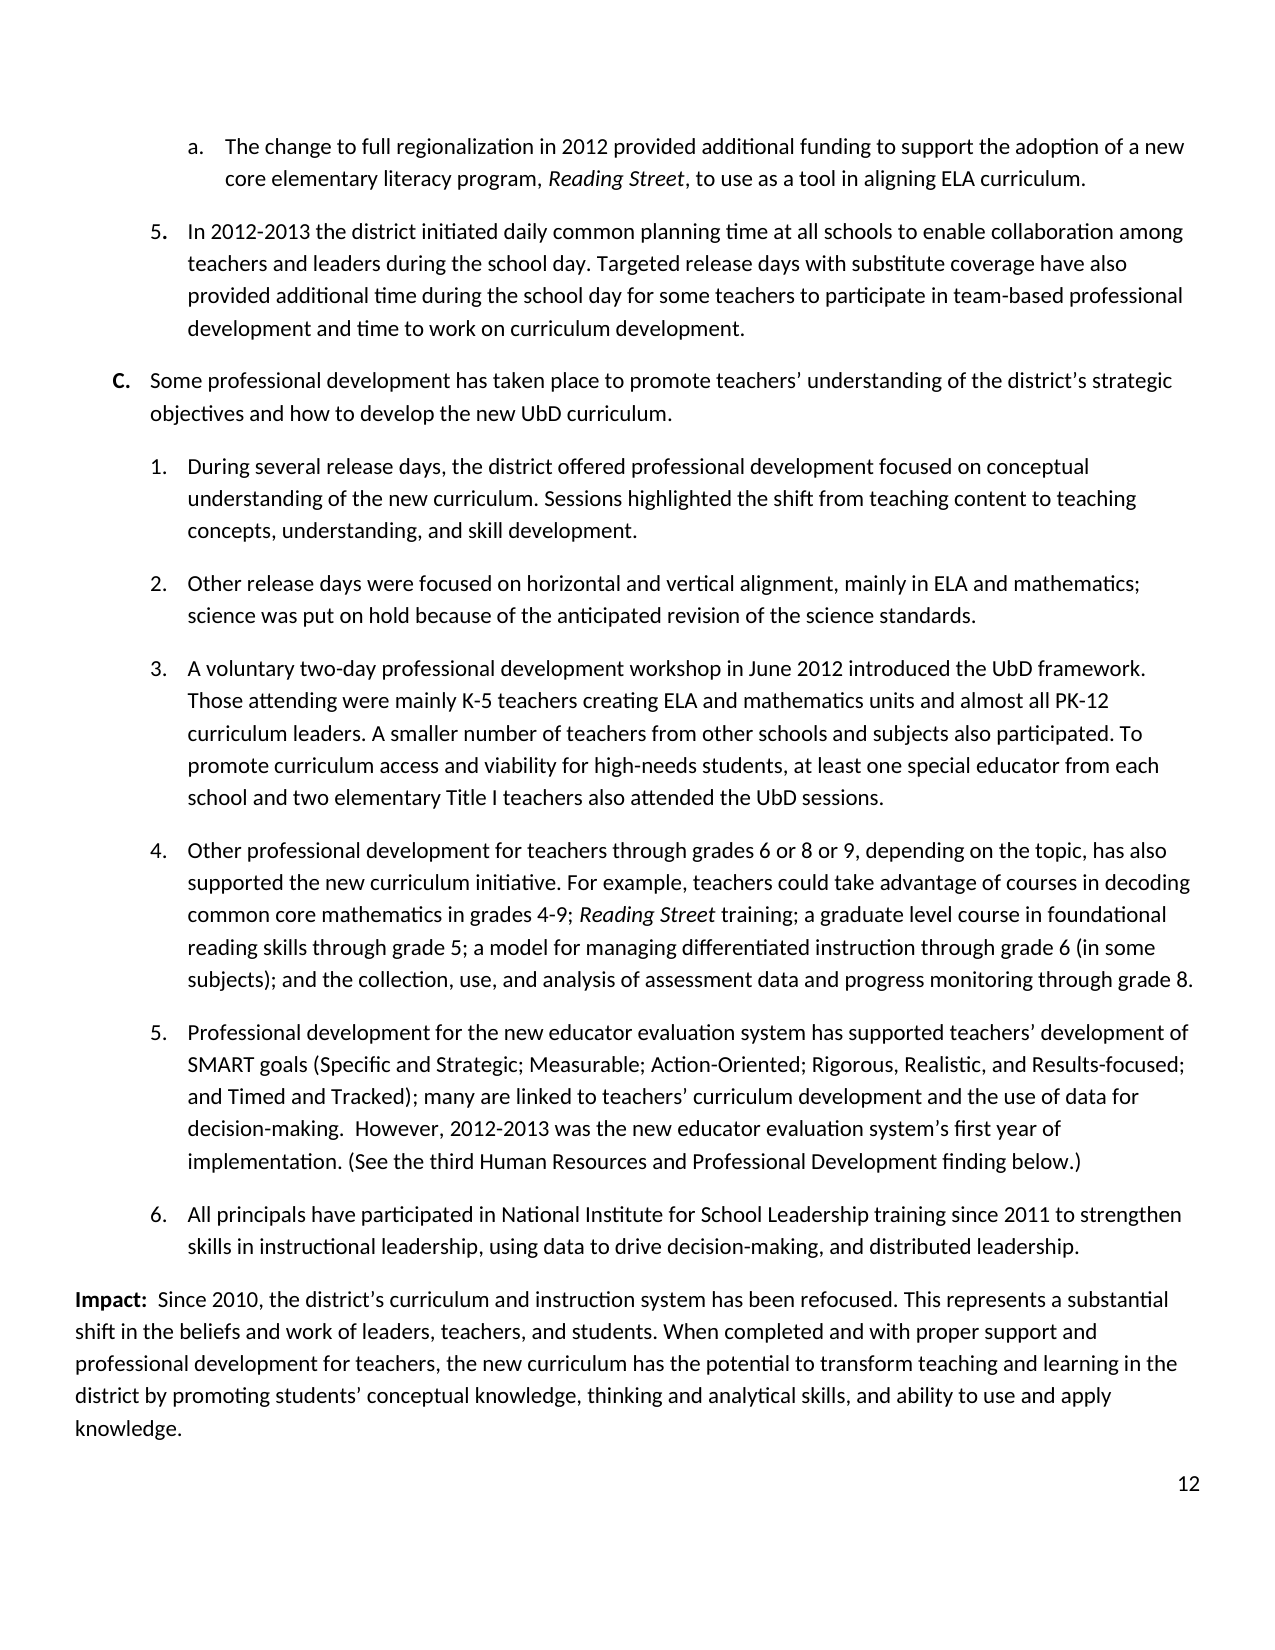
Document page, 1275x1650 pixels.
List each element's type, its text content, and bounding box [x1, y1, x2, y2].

text 4. Other professional development for teachers through grades 6 or 8 or 9, depending on the topic, has also supported the new curriculum initiative. For example, teachers could take advantage of courses in decoding common core mathematics in grades 4-9; Reading Street training; a graduate level course in foundational reading skills through grade 5; a model for managing differentiated instruction through grade 6 (in some subjects); and the collection, use, and analysis of assessment data and progress monitoring through grade 8. [75, 836, 1200, 993]
text 2. Other release days were focused on horizontal and vertical alignment, mainly in ELA and mathematics; science was put on hold because of the anticipated revision of the science standards. [75, 569, 1200, 629]
text 3. A voluntary two-day professional development workshop in June 2012 introduced the UbD framework. Those attending were mainly K-5 teachers creating ELA and mathematics units and almost all PK-12 curriculum leaders. A smaller number of teachers from other schools and subjects also participated. To promote curriculum access and viability for high-needs students, at least one special educator from each school and two elementary Title I teachers also attended the UbD sessions. [75, 654, 1200, 811]
text 6. All principals have participated in National Institute for School Leadership training since 2011 to strengthen skills in instructional leadership, using data to drive decision-making, and distributed leadership. [75, 1200, 1200, 1260]
text a. The change to full regionalization in 2012 provided additional funding to support the adoption of a new core elementary literacy program, Reading Street, to use as a tool in aligning ELA curriculum. [75, 132, 1200, 192]
text 5. In 2012-2013 the district initiated daily common planning time at all schools to enable collaboration among teachers and leaders during the school day. Targeted release days with substitute coverage have also provided additional time during the school day for some teachers to participate in team-based professional development and time to work on curriculum development. [75, 217, 1200, 342]
text 1. During several release days, the district offered professional development focused on conceptual understanding of the new curriculum. Sessions highlighted the shift from teaching content to teaching concepts, understanding, and skill development. [75, 452, 1200, 544]
text Impact: Since 2010, the district’s curriculum and instruction system has been refocused. This represents a substantial shift in the beliefs and work of leaders, teachers, and students. When completed and with proper support and professional development for teachers, the new curriculum has the potential to transform teaching and learning in the district by promoting students’ conceptual knowledge, thinking and analytical skills, and ability to use and apply knowledge. [75, 1285, 1200, 1442]
text 5. Professional development for the new educator evaluation system has supported teachers’ development of SMART goals (Specific and Strategic; Measurable; Action-Oriented; Rigorous, Realistic, and Results-focused; and Timed and Tracked); many are linked to teachers’ curriculum development and the use of data for decision-making. However, 2012-2013 was the new educator evaluation system’s first year of implementation. (See the third Human Resources and Professional Development finding below.) [75, 1018, 1200, 1175]
text C. Some professional development has taken place to promote teachers’ understanding of the district’s strategic objectives and how to develop the new UbD curriculum. [75, 367, 1200, 427]
